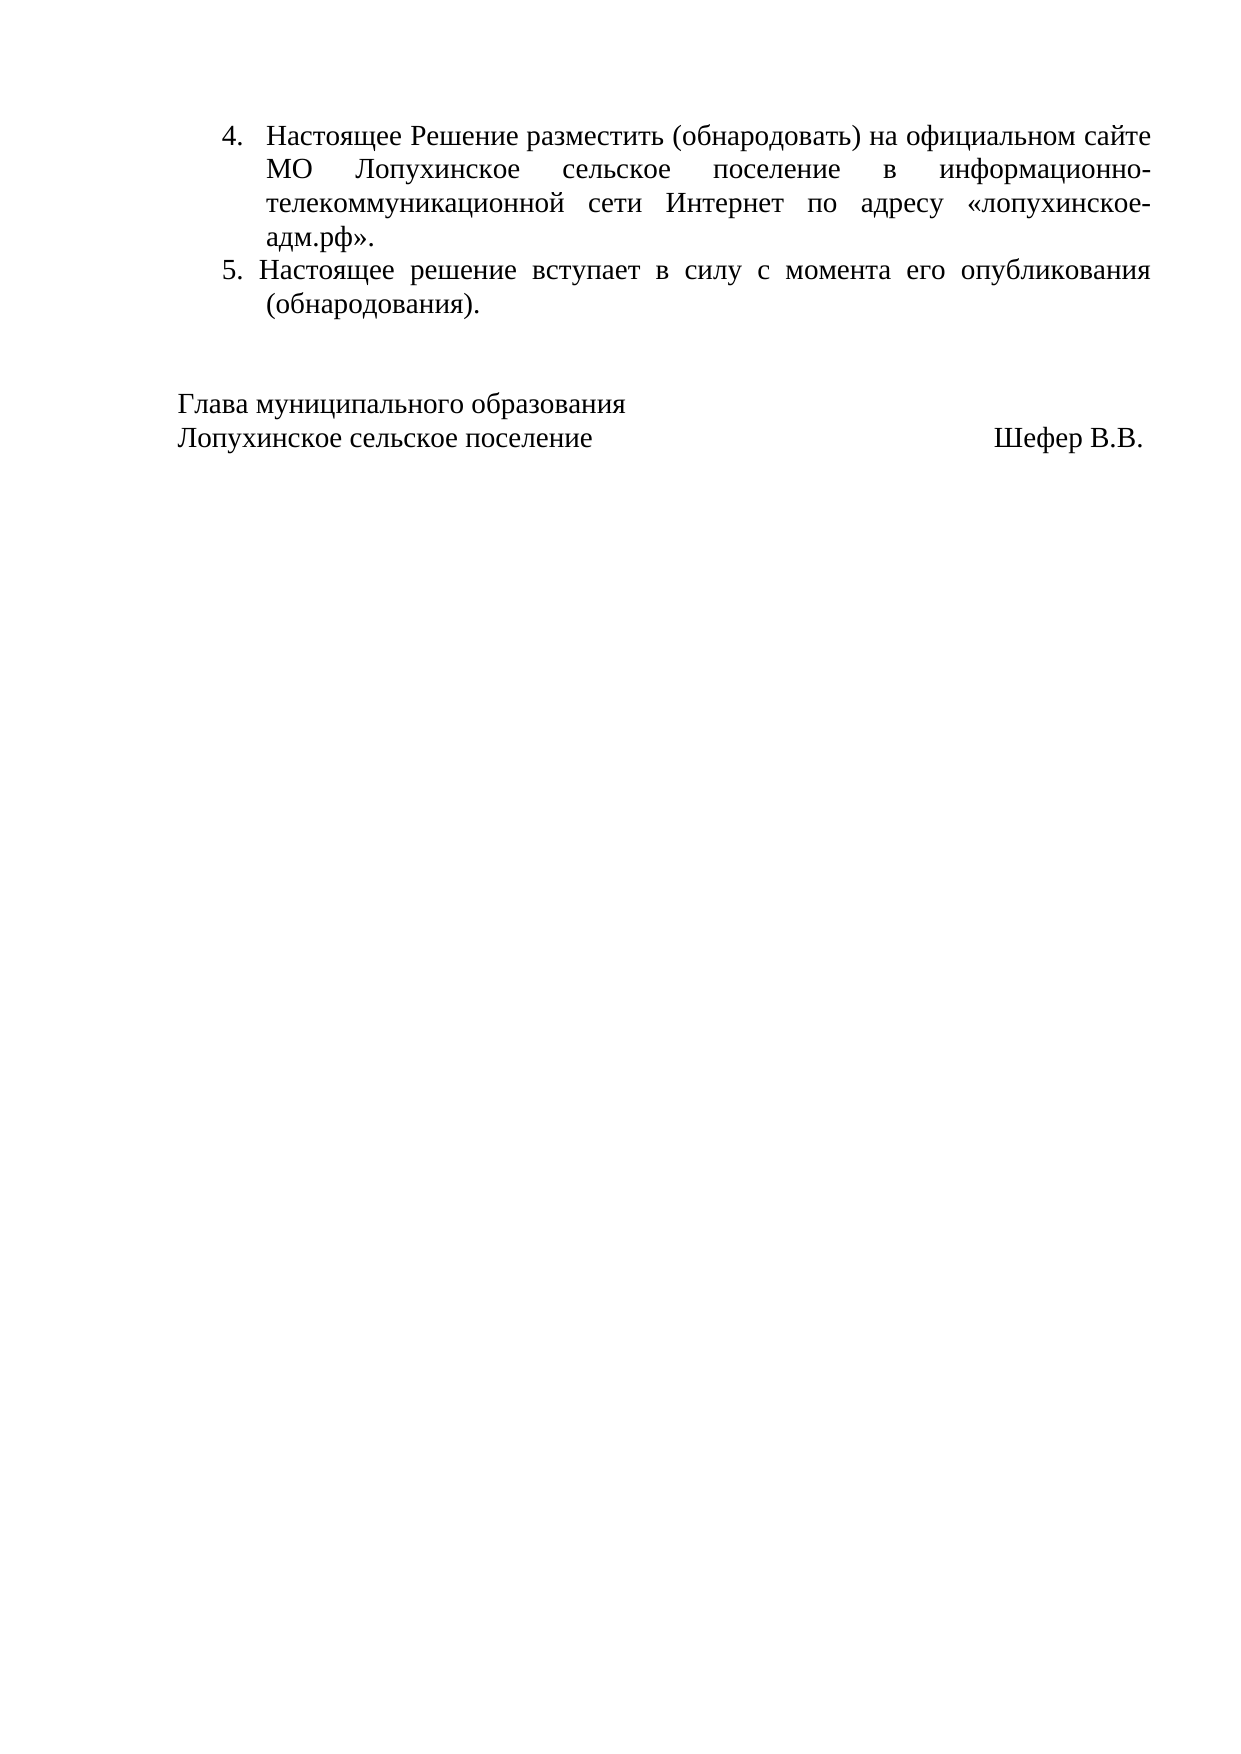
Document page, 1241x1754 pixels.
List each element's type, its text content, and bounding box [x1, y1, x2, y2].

text Глава муниципального образования [177, 386, 1152, 420]
list Настоящее Решение разместить (обнародовать) на официальном сайте МО Лопухинское сельское поселение в информационно-телекоммуникационной сети Интернет по адресу «лопухинское-адм.рф». [222, 118, 1152, 252]
text 5. Настоящее решение вступает в силу с момента его опубликования (обнародования). [222, 252, 1152, 319]
text Лопухинское сельское поселение Шефер В.В. [177, 420, 1152, 453]
